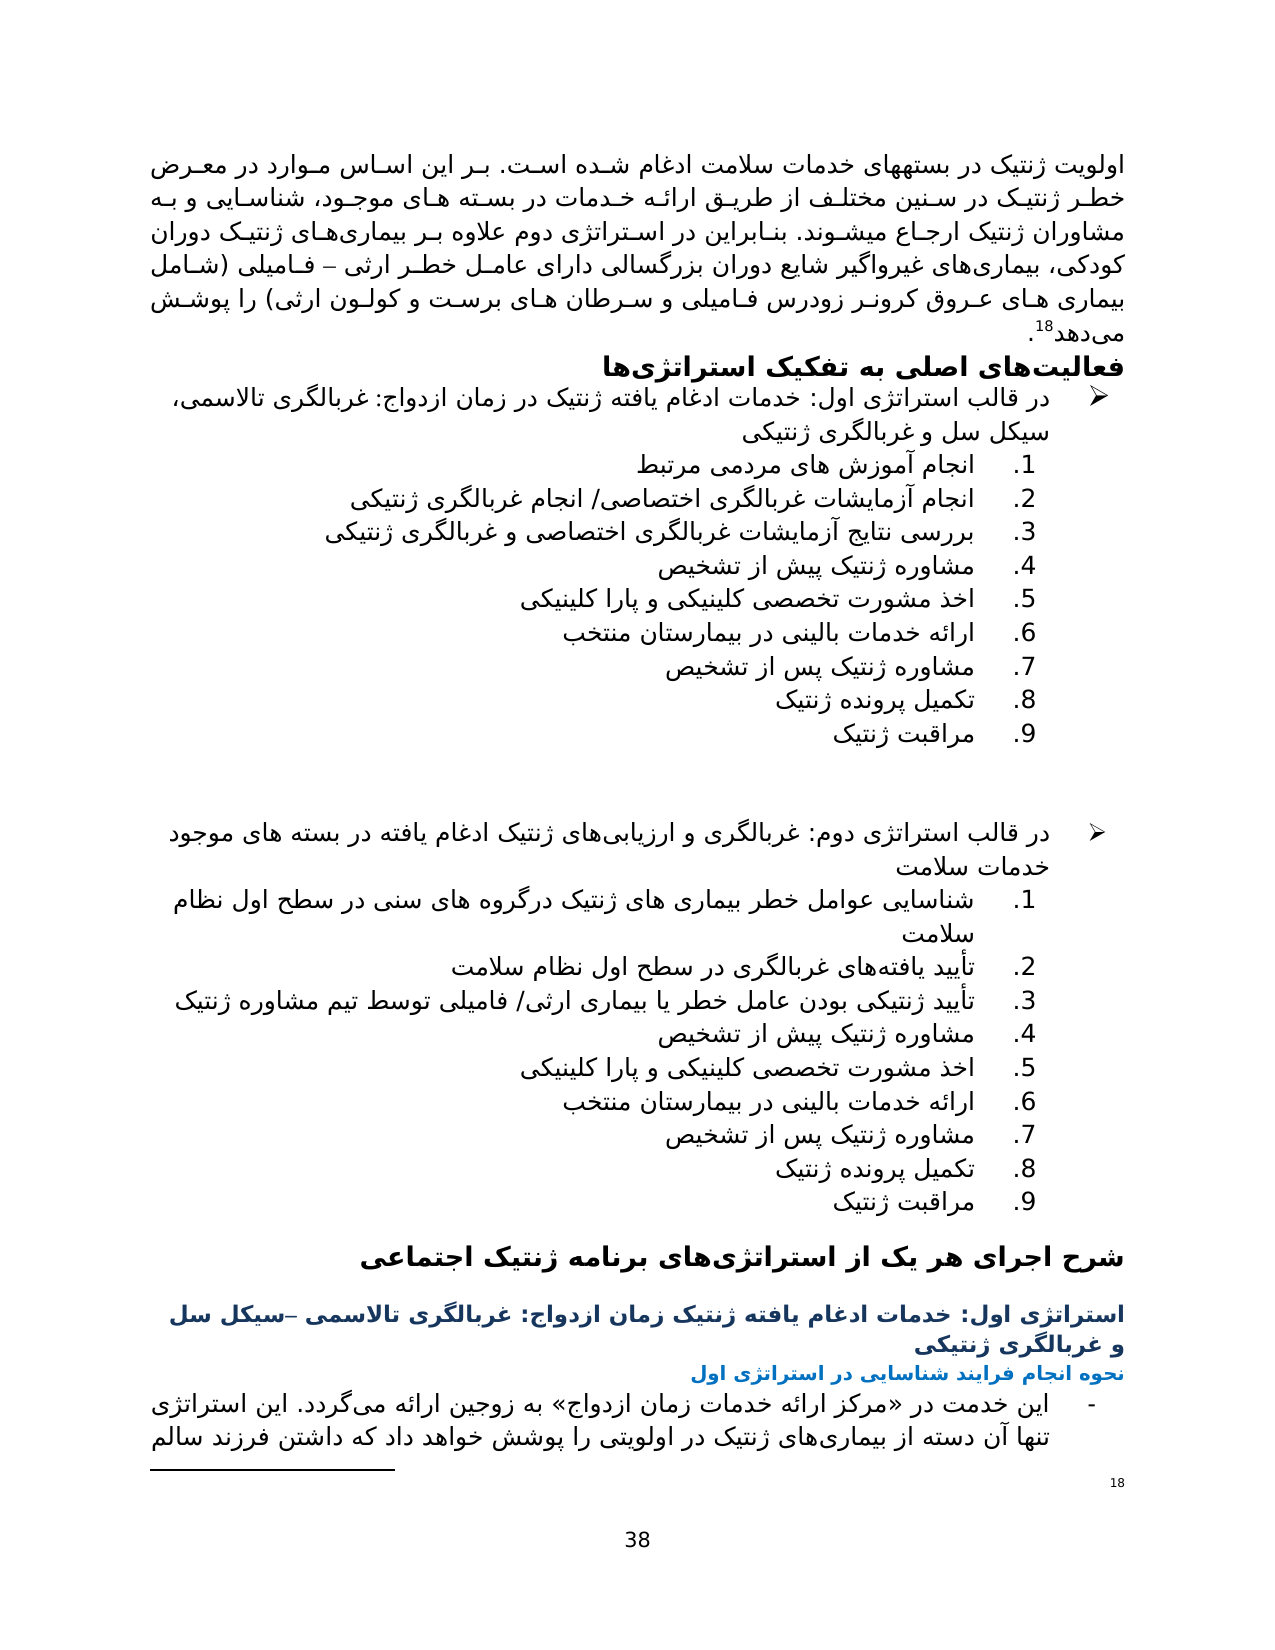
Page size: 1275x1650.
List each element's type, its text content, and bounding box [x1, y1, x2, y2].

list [150, 1389, 1087, 1452]
list مراقبت ژنتیک [150, 1187, 1012, 1217]
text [150, 150, 1125, 347]
list اخذ مشورت تخصصی کلینیکی و پارا کلینیکی [150, 1053, 1012, 1082]
list مشاوره ژنتیک پیش از تشخیص [150, 551, 1012, 580]
list تکمیل پرونده ژنتیک [150, 1154, 1012, 1183]
list در قالب استراتژی دوم: غربالگری و ارزیابی‌های ژنتیک ادغام یافته در بسته های موجود خدمات سلامت [150, 818, 1087, 881]
subtitle استراتژی اول: خدمات ادغام یافته ژنتیک زمان ازدواج: غربالگری تالاسمی –سیکل سل و غربالگری ژنتیکی [150, 1301, 1125, 1358]
list شناسایی عوامل خطر بیماری های ژنتيک درگروه های سنی در سطح اول نظام سلامت [150, 886, 1012, 948]
subtitle شرح اجرای هر یک از استراتژی‌های برنامه ژنتیک اجتماعی [150, 1242, 1125, 1273]
subtitle فعالیت‌های اصلی به تفکیک استراتژی‌ها [150, 351, 1125, 383]
list مشاوره ژنتیک پس از تشخیص [150, 652, 1012, 681]
list انجام آموزش های مردمی مرتبط [150, 451, 1012, 480]
list مشاوره ژنتیک پیش از تشخیص [150, 1020, 1012, 1049]
list ارائه خدمات بالینی در بیمارستان منتخب [150, 1087, 1012, 1116]
list تأیید یافته‌های غربالگری در سطح اول نظام سلامت [150, 953, 1012, 982]
list در قالب استراتژی اول: خدمات ادغام یافته ژنتیک در زمان ازدواج: غربالگری تالاسمی، سیکل سل و غربالگری ژنتیکی [150, 383, 1087, 446]
list تکمیل پرونده ژنتیک [150, 685, 1012, 714]
list انجام آزمایشات غربالگری اختصاصی/ انجام غربالگری ژنتیکی [150, 484, 1012, 513]
list مراقبت ژنتیک [150, 719, 1012, 748]
subtitle نحوه انجام فرایند شناسایی در استراتژی اول [150, 1362, 1125, 1385]
list اخذ مشورت تخصصی کلینیکی و پارا کلینیکی [150, 585, 1012, 614]
list تأیید ژنتیکی بودن عامل خطر یا بیماری ارثی/ فامیلی توسط تیم مشاوره ژنتیک [150, 986, 1012, 1015]
list بررسی نتایج آزمایشات غربالگری اختصاصی و غربالگری ژنتیکی [150, 518, 1012, 547]
list مشاوره ژنتیک پس از تشخیص [150, 1120, 1012, 1149]
list ارائه خدمات بالینی در بیمارستان منتخب [150, 618, 1012, 647]
